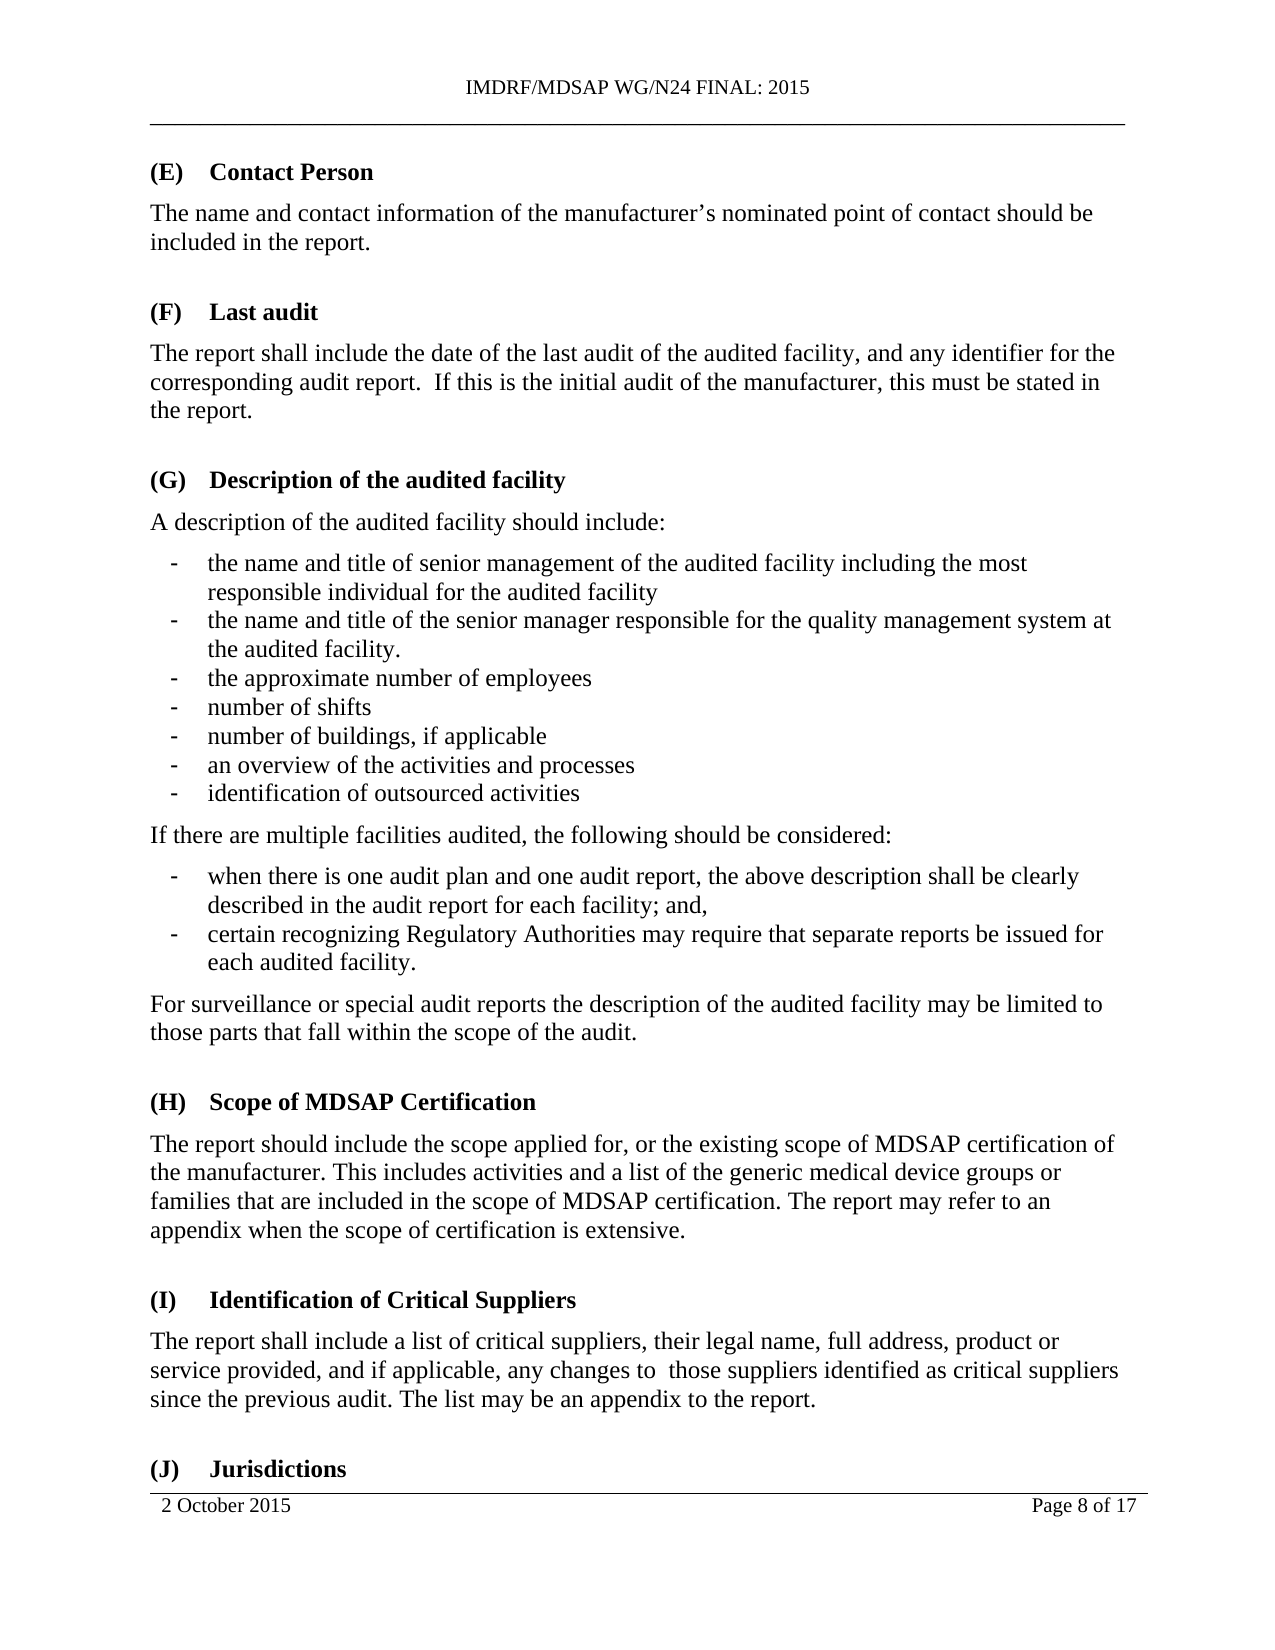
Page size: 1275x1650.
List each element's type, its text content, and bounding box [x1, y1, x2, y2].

list certain recognizing Regulatory Authorities may require that separate reports be issued for each audited facility. [170, 919, 1125, 976]
list number of shifts [170, 692, 1125, 721]
text If there are multiple facilities audited, the following should be considered: [150, 820, 1125, 848]
text The report shall include a list of critical suppliers, their legal name, full address, product or service provided, and if applicable, any changes to those suppliers identified as critical suppliers since the previous audit. The list may be an appendix to the report. [150, 1326, 1125, 1412]
text The name and contact information of the manufacturer’s nominated point of contact should be included in the report. [150, 198, 1125, 255]
list Jurisdictions [150, 1454, 1125, 1482]
text A description of the audited facility should include: [150, 507, 1125, 535]
list the approximate number of employees [170, 663, 1125, 692]
text The report should include the scope applied for, or the existing scope of MDSAP certification of the manufacturer. This includes activities and a list of the generic medical device groups or families that are included in the scope of MDSAP certification. The report may refer to an appendix when the scope of certification is extensive. [150, 1129, 1125, 1244]
list Scope of MDSAP Certification [150, 1087, 1125, 1116]
text The report shall include the date of the last audit of the audited facility, and any identifier for the corresponding audit report. If this is the initial audit of the manufacturer, this must be stated in the report. [150, 338, 1125, 424]
list an overview of the activities and processes [170, 749, 1125, 778]
list the name and title of the senior manager responsible for the quality management system at the audited facility. [170, 605, 1125, 663]
list the name and title of senior management of the audited facility including the most responsible individual for the audited facility [170, 548, 1125, 605]
list Identification of Critical Suppliers [150, 1285, 1125, 1314]
list identification of outsourced activities [170, 778, 1125, 807]
list when there is one audit plan and one audit report, the above description shall be clearly described in the audit report for each facility; and, [170, 861, 1125, 919]
list number of buildings, if applicable [170, 721, 1125, 749]
text For surveillance or special audit reports the description of the audited facility may be limited to those parts that fall within the scope of the audit. [150, 989, 1125, 1046]
list Last audit [150, 297, 1125, 325]
list Contact Person [150, 157, 1125, 185]
list Description of the audited facility [150, 465, 1125, 494]
